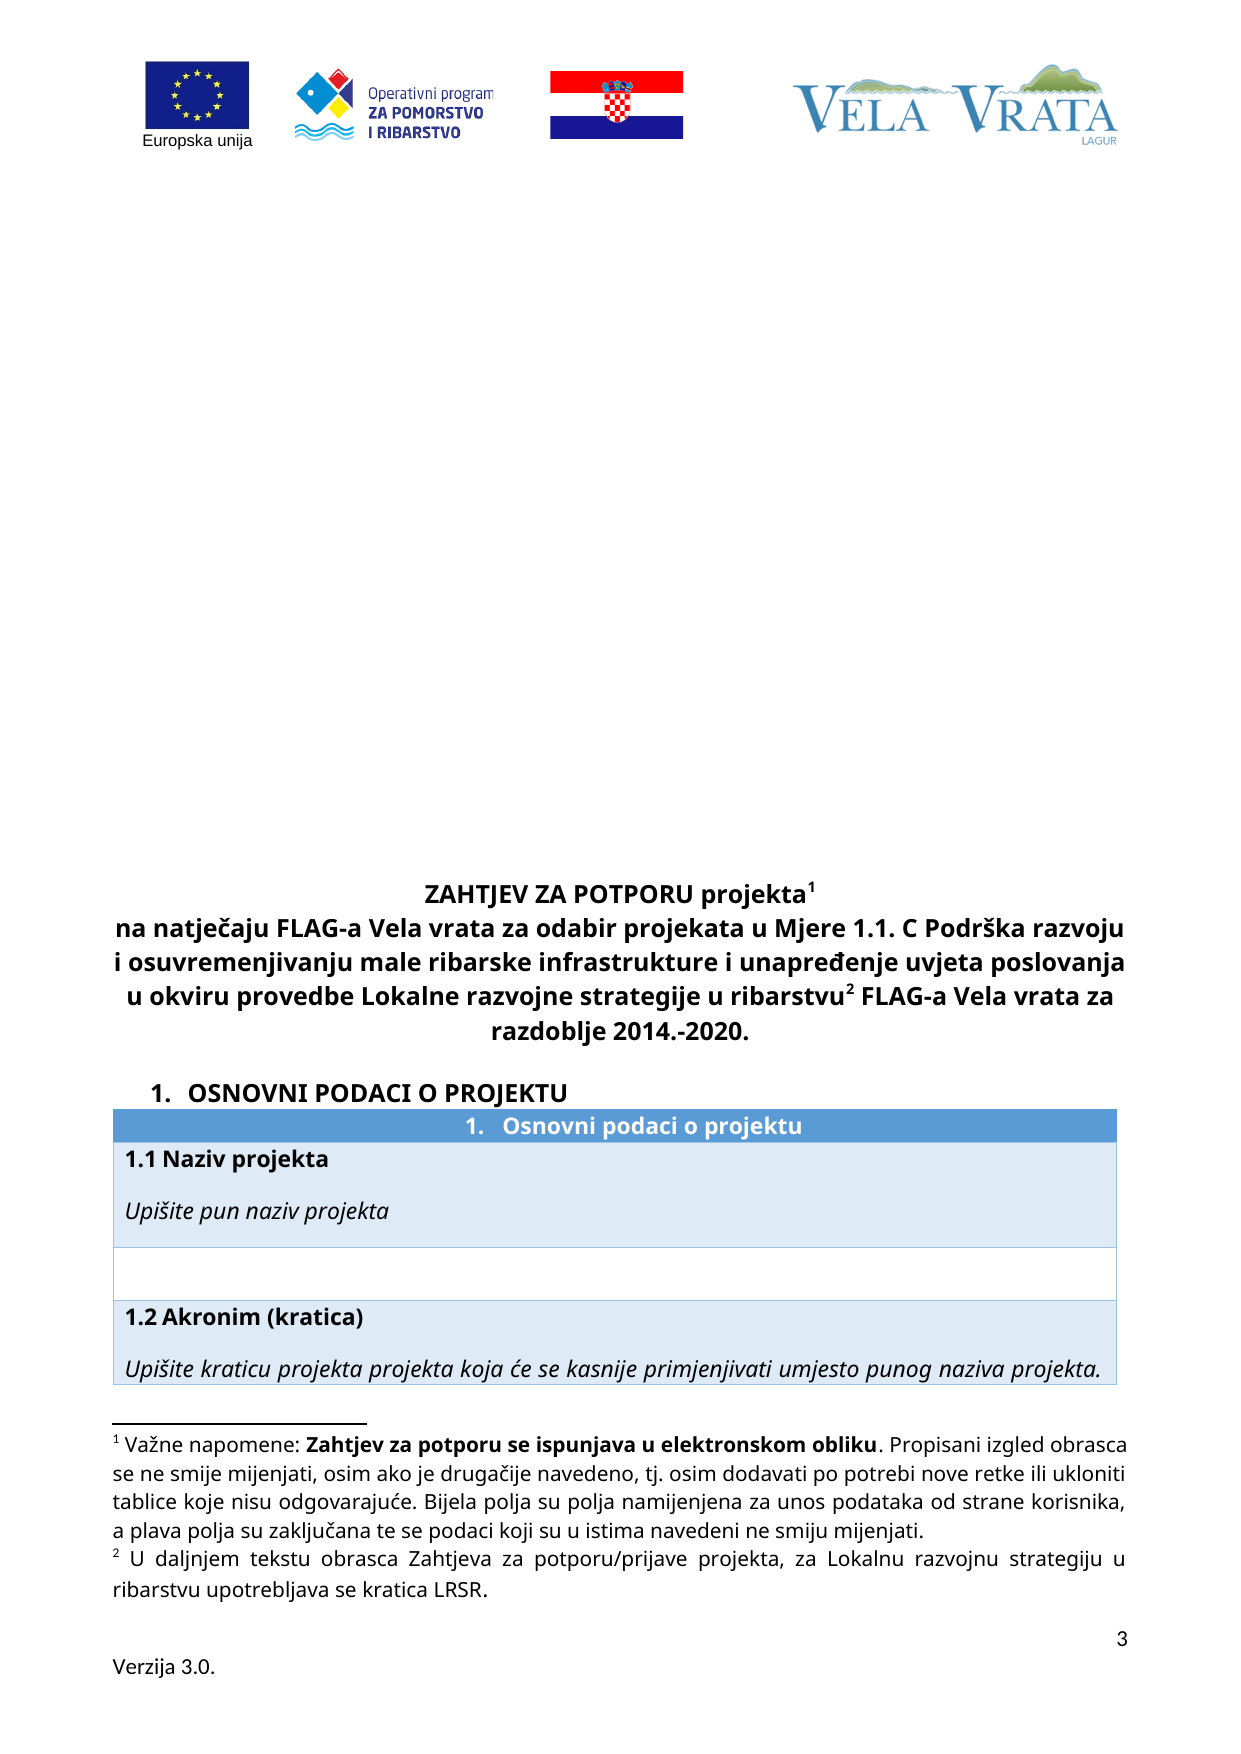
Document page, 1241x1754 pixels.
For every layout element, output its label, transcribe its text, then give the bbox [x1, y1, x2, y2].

picture [294, 68, 494, 141]
picture [792, 63, 1119, 146]
picture [143, 59, 251, 131]
list OSNOVNI PODACI O PROJEKTU [150, 1075, 1128, 1109]
table_cell [114, 1248, 1116, 1300]
table_header Osnovni podaci o projektu [114, 1110, 1116, 1142]
text na natječaju FLAG-a Vela vrata za odabir projekata u Mjere 1.1. C Podrška razvoju i osuvremenjivanju male ribarske infrastrukture i unapređenje uvjeta poslovanja u okviru provedbe Lokalne razvojne strategije u ribarstvu FLAG-a Vela vrata za razdoblje 2014.-2020. [112, 911, 1128, 1047]
text ZAHTJEV ZA POTPORU projekta [112, 877, 1128, 911]
table_cell Naziv projekta Upišite pun naziv projekta [114, 1143, 1116, 1247]
picture [550, 71, 684, 139]
